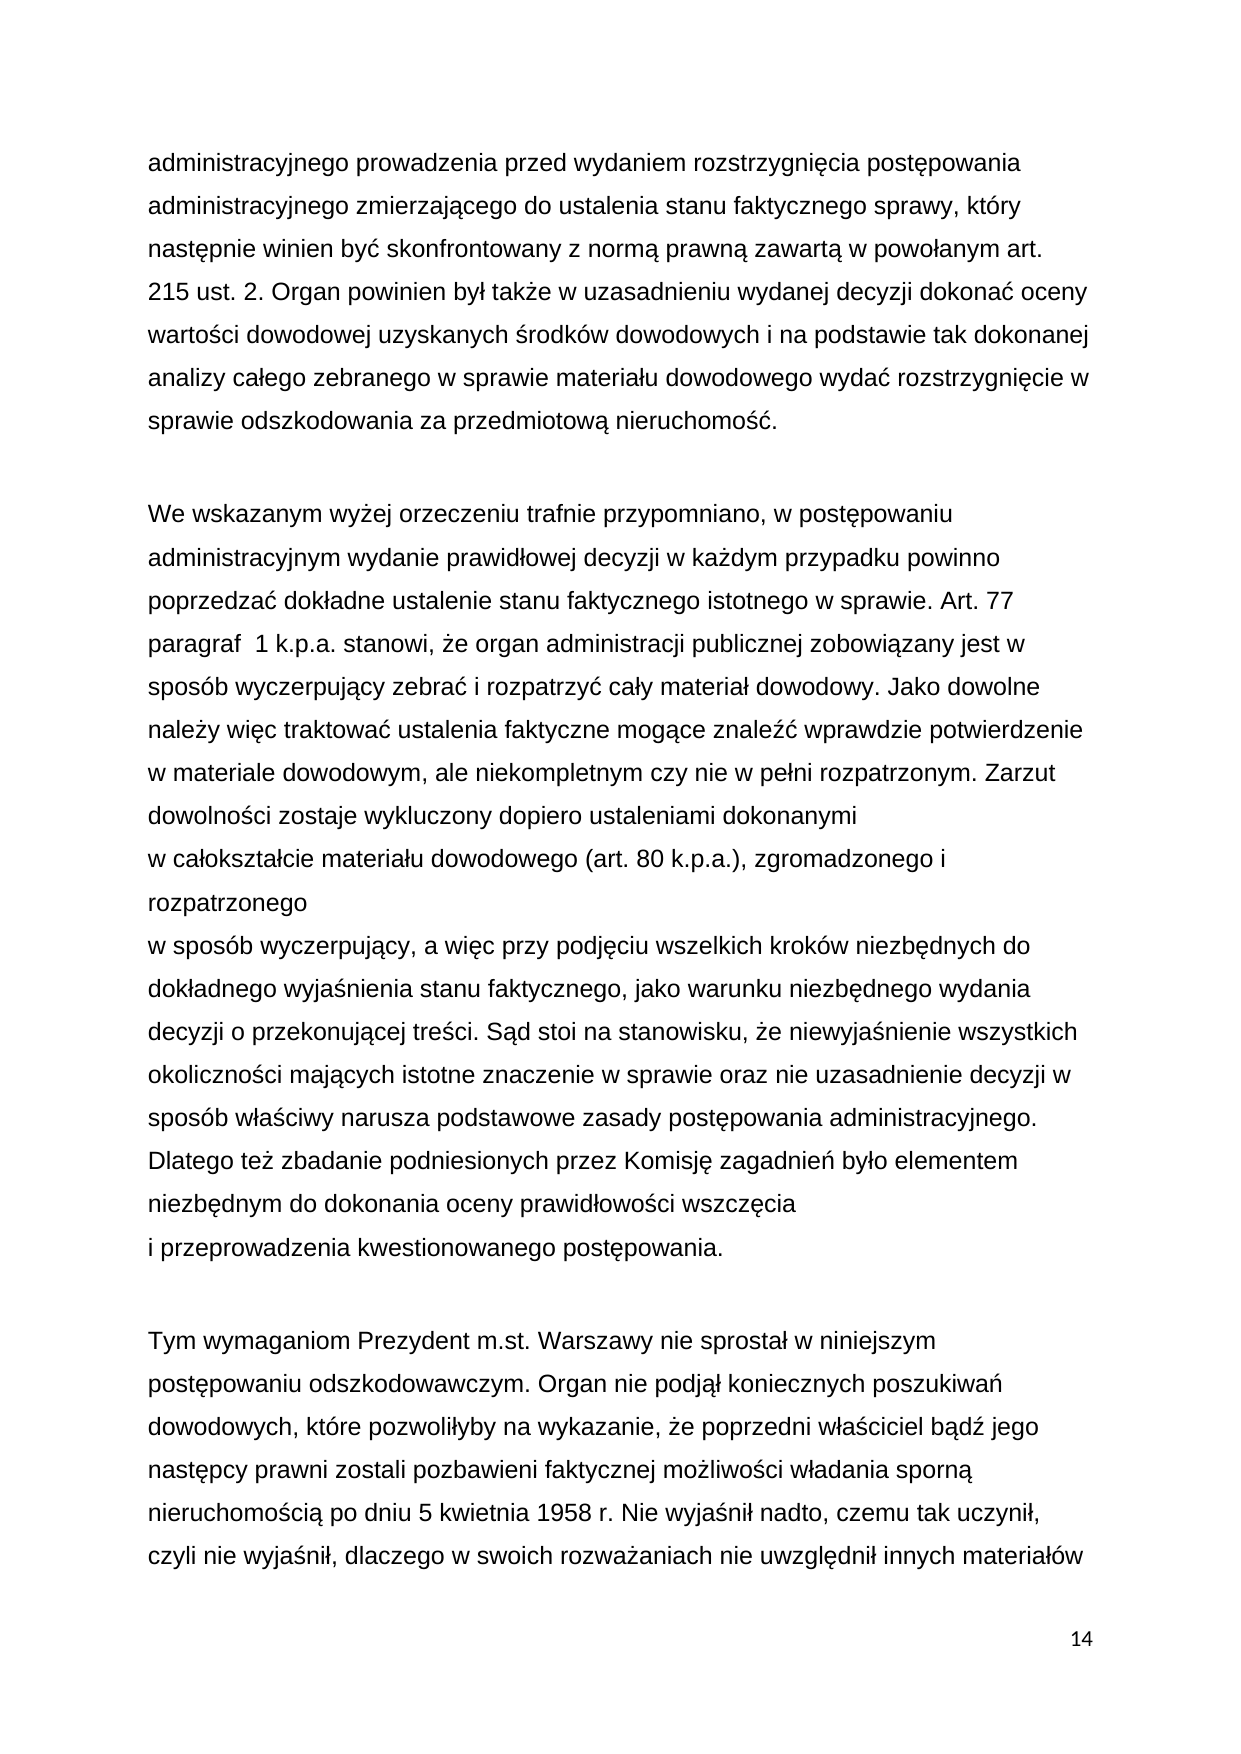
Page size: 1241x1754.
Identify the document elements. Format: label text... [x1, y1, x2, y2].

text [148, 148, 1093, 435]
text We wskazanym wyżej orzeczeniu trafnie przypomniano, w postępowaniu administracyjnym wydanie prawidłowej decyzji w każdym przypadku powinno poprzedzać dokładne ustalenie stanu faktycznego istotnego w sprawie. Art. 77 paragraf 1 k.p.a. stanowi, że organ administracji publicznej zobowiązany jest w sposób wyczerpujący zebrać i rozpatrzyć cały materiał dowodowy. Jako dowolne należy więc traktować ustalenia faktyczne mogące znaleźć wprawdzie potwierdzenie w materiale dowodowym, ale niekompletnym czy nie w pełni rozpatrzonym. Zarzut dowolności zostaje wykluczony dopiero ustaleniami dokonanymi w całokształcie materiału dowodowego (art. 80 k.p.a.), zgromadzonego i rozpatrzonego w sposób wyczerpujący, a więc przy podjęciu wszelkich kroków niezbędnych do dokładnego wyjaśnienia stanu faktycznego, jako warunku niezbędnego wydania decyzji o przekonującej treści. Sąd stoi na stanowisku, że niewyjaśnienie wszystkich okoliczności mających istotne znaczenie w sprawie oraz nie uzasadnienie decyzji w sposób właściwy narusza podstawowe zasady postępowania administracyjnego. Dlatego też zbadanie podniesionych przez Komisję zagadnień było elementem niezbędnym do dokonania oceny prawidłowości wszczęcia i przeprowadzenia kwestionowanego postępowania. [148, 499, 1093, 1261]
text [148, 1326, 1093, 1570]
